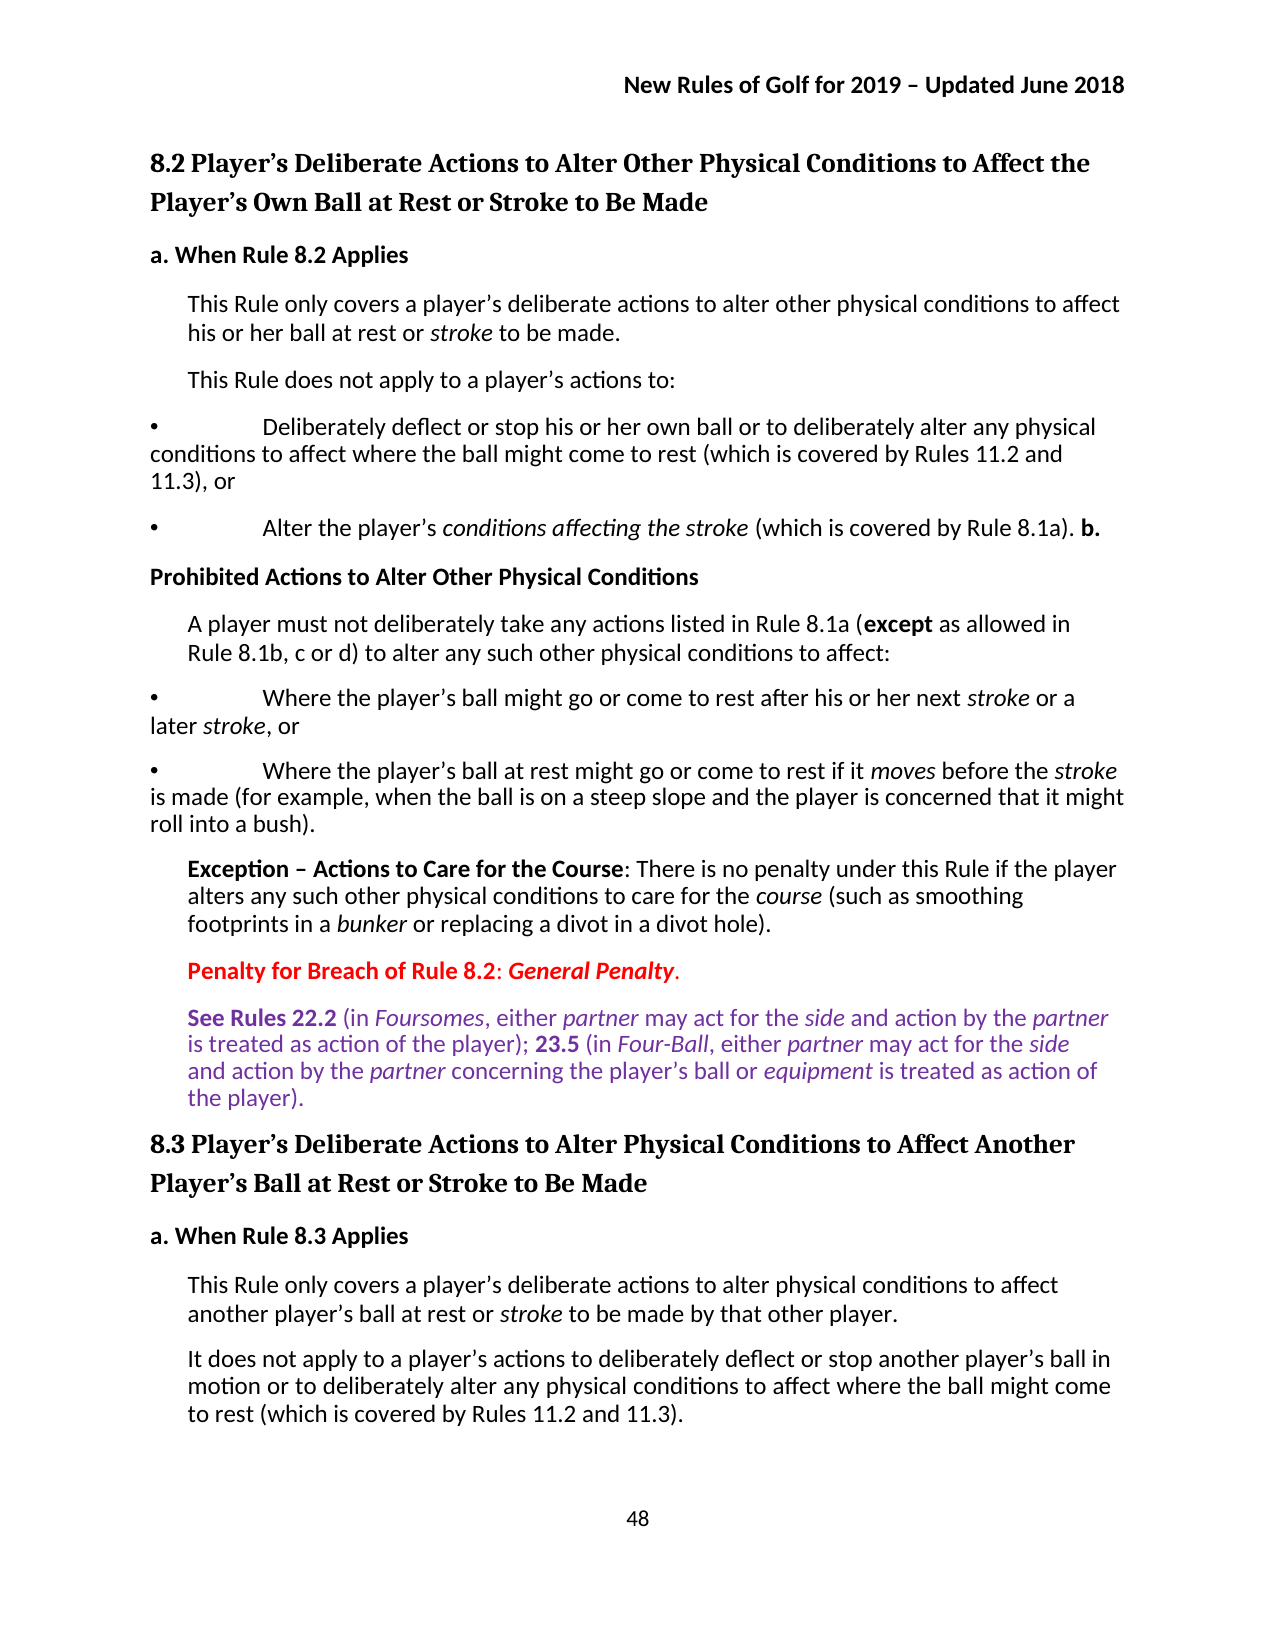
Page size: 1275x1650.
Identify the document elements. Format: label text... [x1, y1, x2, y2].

list Where the player’s ball might go or come to rest after his or her next stroke or a later stroke, or [150, 684, 1125, 741]
text Penalty for Breach of Rule 8.2: General Penalty. [187, 955, 1125, 986]
text 48 [150, 1504, 1125, 1532]
text Exception – Actions to Care for the Course: There is no penalty under this Rule if the player alters any such other physical conditions to care for the course (such as smoothing footprints in a bunker or replacing a divot in a divot hole). [187, 856, 1119, 939]
text This Rule does not apply to a player’s actions to: [187, 364, 1125, 394]
list Deliberately deflect or stop his or her own ball or to deliberately alter any physical conditions to affect where the ball might come to rest (which is covered by Rules 11.2 and 11.3), or [150, 414, 1125, 495]
list Where the player’s ball at rest might go or come to rest if it moves before the stroke is made (for example, when the ball is on a steep slope and the player is concerned that it might roll into a bush). [150, 758, 1125, 839]
text New Rules of Golf for 2019 – Updated June 2018 [150, 69, 1125, 99]
text 8.3 Player’s Deliberate Actions to Alter Physical Conditions to Affect Another Player’s Ball at Rest or Stroke to Be Made [150, 1129, 1098, 1199]
text See Rules 22.2 (in Foursomes, either partner may act for the side and action by the partner is treated as action of the player); 23.5 (in Four-Ball, either partner may act for the side and action by the partner concerning the player’s ball or equipment is treated as action of the player). [187, 1005, 1112, 1113]
text It does not apply to a player’s actions to deliberately deflect or stop another player’s ball in motion or to deliberately alter any physical conditions to affect where the ball might come to rest (which is covered by Rules 11.2 and 11.3). [187, 1345, 1112, 1428]
text A player must not deliberately take any actions listed in Rule 8.1a (except as allowed in Rule 8.1b, c or d) to alter any such other physical conditions to affect: [187, 609, 1121, 667]
text 8.2 Player’s Deliberate Actions to Alter Other Physical Conditions to Affect the Player’s Own Ball at Rest or Stroke to Be Made [150, 148, 1114, 218]
text This Rule only covers a player’s deliberate actions to alter other physical conditions to affect his or her ball at rest or stroke to be made. [187, 289, 1123, 347]
text This Rule only covers a player’s deliberate actions to alter physical conditions to affect another player’s ball at rest or stroke to be made by that other player. [187, 1270, 1060, 1328]
list Alter the player’s conditions affecting the stroke (which is covered by Rule 8.1a). b. Prohibited Actions to Alter Other Physical Conditions [150, 512, 1125, 591]
text a. When Rule 8.2 Applies [150, 239, 1125, 269]
text a. When Rule 8.3 Applies [150, 1220, 1125, 1251]
